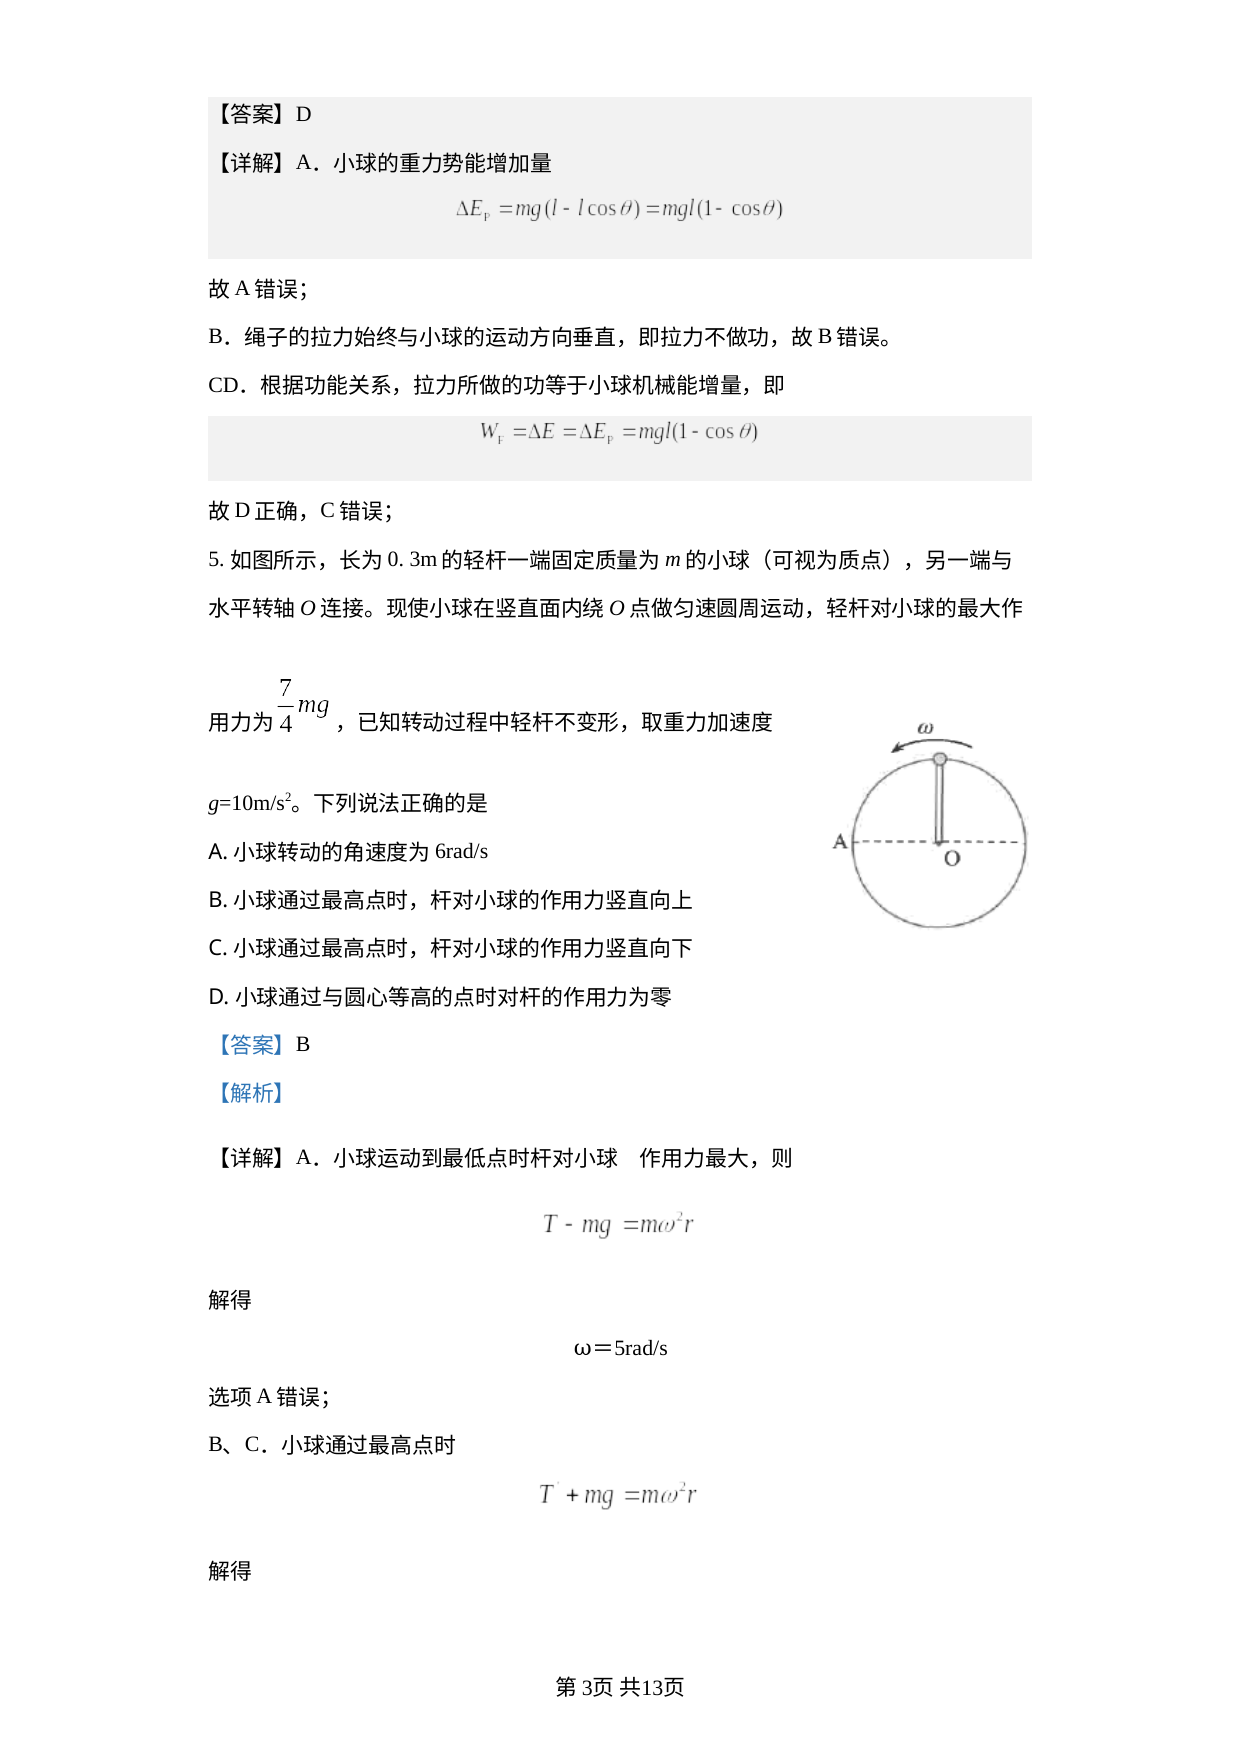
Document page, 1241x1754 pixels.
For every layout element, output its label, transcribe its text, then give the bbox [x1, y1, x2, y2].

text 解得 [208, 1283, 1032, 1315]
text C. 小球通过最高点时，杆对小球的作用力竖直向下 [208, 931, 1032, 963]
text B、C．小球通过最高点时 [208, 1428, 1032, 1460]
text 【答案】D [208, 97, 1032, 129]
text 解得 [208, 1554, 1032, 1586]
text 【详解】A．小球运动到最低点时杆对小球作用力最大，则 [208, 1124, 1032, 1189]
text ω＝5rad/s [208, 1331, 1032, 1363]
text B. 小球通过最高点时，杆对小球的作用力竖直向上 [208, 883, 827, 915]
text 【答案】B [208, 1028, 1032, 1060]
text CD．根据功能关系，拉力所做的功等于小球机械能增量，即 [208, 368, 1032, 400]
picture [827, 712, 1033, 936]
text 5. 如图所示，长为0. 3m的轻杆一端固定质量为m的小球（可视为质点），另一端与水平转轴O连接。现使小球在竖直面内绕O点做匀速圆周运动，轻杆对小球的最大作用力为，已知转动过程中轻杆不变形，取重力加速度g=10m/s2。下列说法正确的是 [208, 542, 1032, 818]
text B．绳子的拉力始终与小球的运动方向垂直，即拉力不做功，故B错误。 [208, 319, 1032, 352]
text 选项A错误； [208, 1379, 1032, 1412]
text D. 小球通过与圆心等高的点时对杆的作用力为零 [208, 979, 1032, 1012]
text 【详解】A．小球的重力势能增加量 [208, 145, 1032, 178]
text 故A错误； [208, 271, 1032, 304]
text 【解析】 [208, 1076, 1032, 1108]
text 故D正确，C错误； [208, 494, 1032, 526]
text A. 小球转动的角速度为6rad/s [208, 834, 827, 867]
